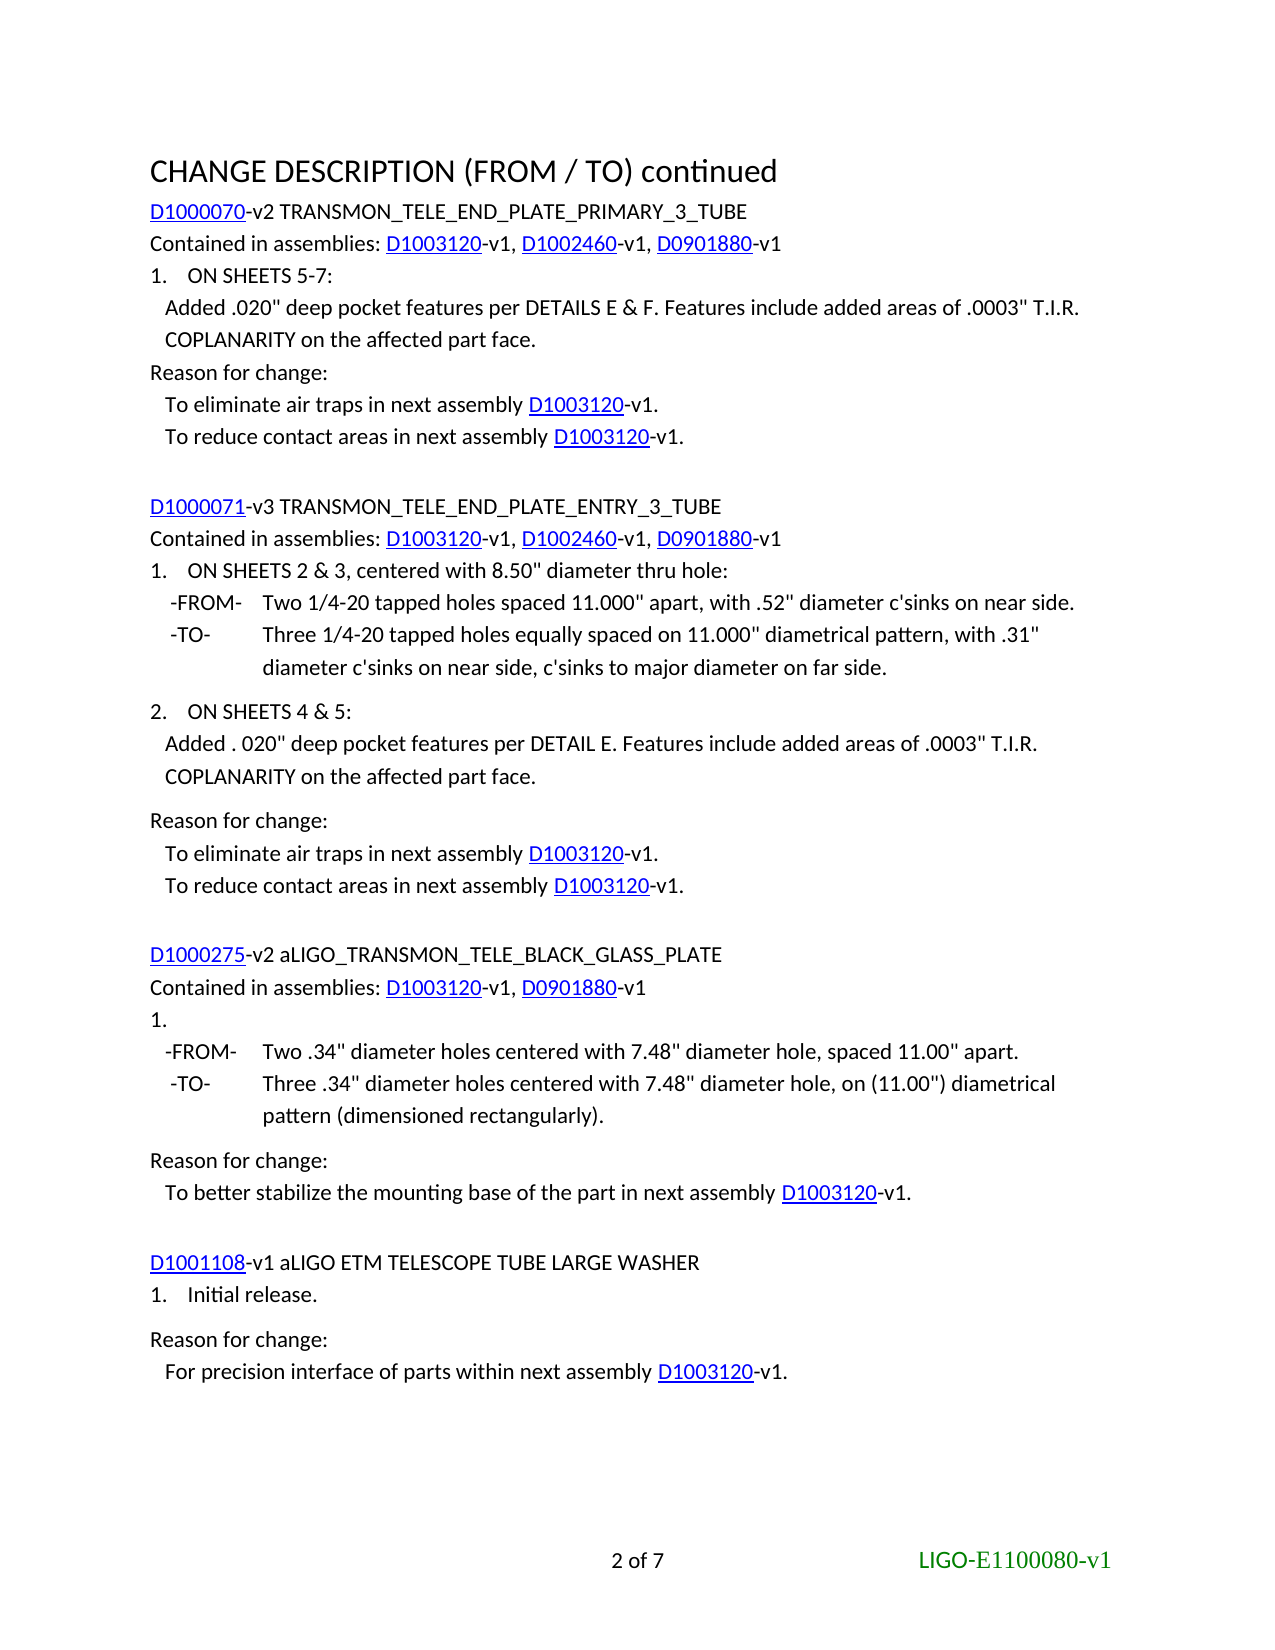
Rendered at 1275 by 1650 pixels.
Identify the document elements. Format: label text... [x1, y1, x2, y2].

list ON SHEETS 4 & 5: [150, 697, 1125, 725]
text -TO- Three .34" diameter holes centered with 7.48" diameter hole, on (11.00") diametrical pattern (dimensioned rectangularly). [165, 1069, 1125, 1129]
list ON SHEETS 5-7: [150, 261, 1125, 289]
text To eliminate air traps in next assembly D1003120-v1. [165, 390, 1125, 418]
text To better stabilize the mounting base of the part in next assembly D1003120-v1. [165, 1178, 1125, 1206]
text D1000275-v2 aLIGO_TRANSMON_TELE_BLACK_GLASS_PLATE [150, 941, 1125, 968]
text D1000071-v3 TRANSMON_TELE_END_PLATE_ENTRY_3_TUBE [150, 492, 1125, 520]
text -FROM- Two .34" diameter holes centered with 7.48" diameter hole, spaced 11.00" apart. [165, 1037, 1125, 1065]
list ON SHEETS 2 & 3, centered with 8.50" diameter thru hole: [150, 556, 1125, 584]
text To reduce contact areas in next assembly D1003120-v1. [165, 422, 1125, 450]
text For precision interface of parts within next assembly D1003120-v1. [165, 1357, 1125, 1385]
text To eliminate air traps in next assembly D1003120-v1. [165, 839, 1125, 867]
text CHANGE DESCRIPTION (FROM / TO) continued [150, 150, 1125, 191]
text D1000070-v2 TRANSMON_TELE_END_PLATE_PRIMARY_3_TUBE [150, 197, 1125, 225]
text Contained in assemblies: D1003120-v1, D1002460-v1, D0901880-v1 [150, 524, 1125, 552]
text Reason for change: [150, 1325, 1125, 1353]
text Reason for change: [150, 358, 1125, 386]
text -TO- Three 1/4-20 tapped holes equally spaced on 11.000" diametrical pattern, with .31" diameter c'sinks on near side, c'sinks to major diameter on far side. [165, 621, 1125, 681]
text D1001108-v1 aLIGO ETM TELESCOPE TUBE LARGE WASHER [150, 1248, 1125, 1276]
text Contained in assemblies: D1003120-v1, D0901880-v1 [150, 973, 1125, 1001]
text Reason for change: [150, 806, 1125, 834]
text To reduce contact areas in next assembly D1003120-v1. [165, 871, 1125, 899]
text -FROM- Two 1/4-20 tapped holes spaced 11.000" apart, with .52" diameter c'sinks on near side. [165, 588, 1125, 616]
text Added .020" deep pocket features per DETAILS E & F. Features include added areas of .0003" T.I.R. COPLANARITY on the affected part face. [165, 293, 1125, 353]
list Initial release. [150, 1280, 1125, 1308]
text Added . 020" deep pocket features per DETAIL E. Features include added areas of .0003" T.I.R. COPLANARITY on the affected part face. [165, 729, 1125, 790]
text Reason for change: [150, 1146, 1125, 1174]
text Contained in assemblies: D1003120-v1, D1002460-v1, D0901880-v1 [150, 229, 1125, 257]
